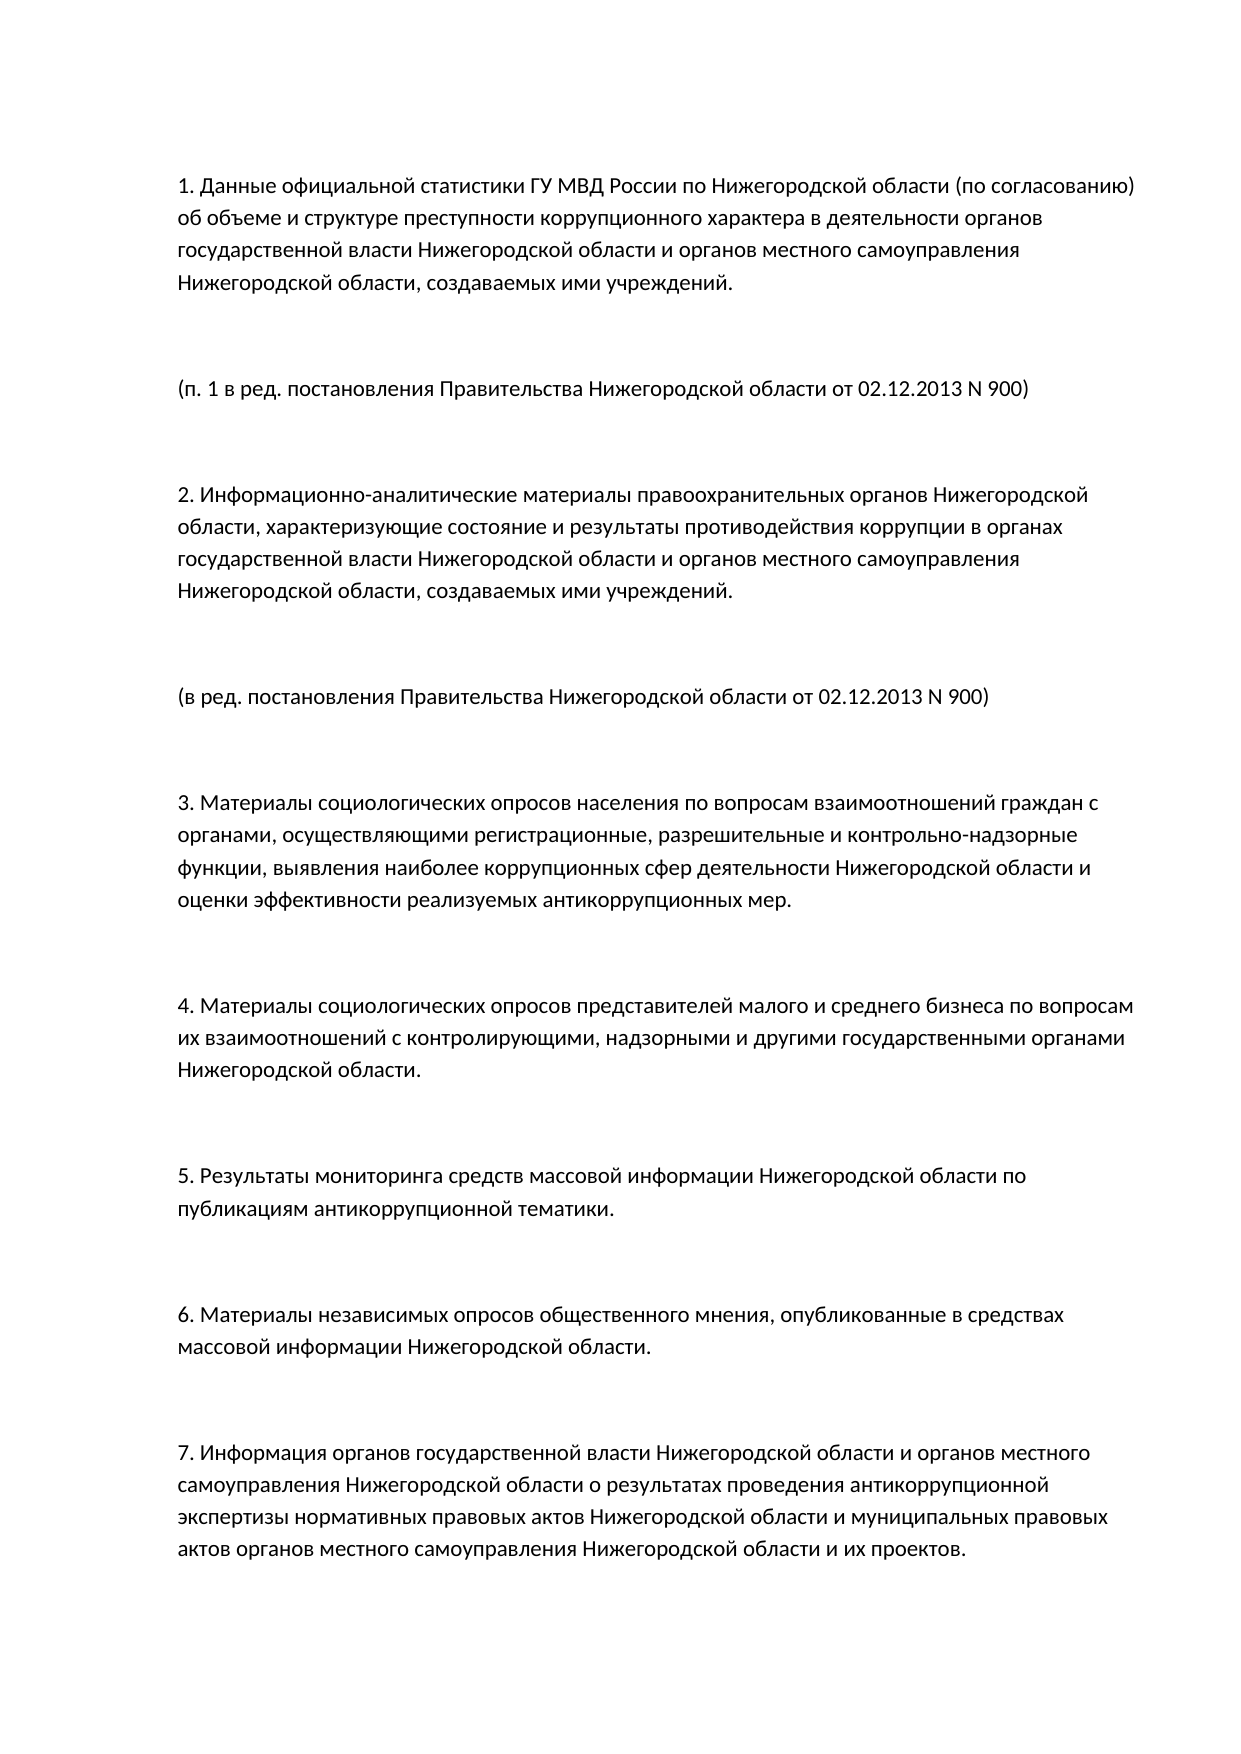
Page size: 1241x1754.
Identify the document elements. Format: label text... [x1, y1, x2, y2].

text 3. Материалы социологических опросов населения по вопросам взаимоотношений граждан с органами, осуществляющими регистрационные, разрешительные и контрольно-надзорные функции, выявления наиболее коррупционных сфер деятельности Нижегородской области и оценки эффективности реализуемых антикоррупционных мер. [177, 788, 1152, 913]
text (п. 1 в ред. постановления Правительства Нижегородской области от 02.12.2013 N 900) [177, 374, 1152, 402]
text 5. Результаты мониторинга средств массовой информации Нижегородской области по публикациям антикоррупционной тематики. [177, 1161, 1152, 1222]
text (в ред. постановления Правительства Нижегородской области от 02.12.2013 N 900) [177, 682, 1152, 710]
text 1. Данные официальной статистики ГУ МВД России по Нижегородской области (по согласованию) об объеме и структуре преступности коррупционного характера в деятельности органов государственной власти Нижегородской области и органов местного самоуправления Нижегородской области, создаваемых ими учреждений. [177, 171, 1152, 296]
text 2. Информационно-аналитические материалы правоохранительных органов Нижегородской области, характеризующие состояние и результаты противодействия коррупции в органах государственной власти Нижегородской области и органов местного самоуправления Нижегородской области, создаваемых ими учреждений. [177, 480, 1152, 604]
text 6. Материалы независимых опросов общественного мнения, опубликованные в средствах массовой информации Нижегородской области. [177, 1300, 1152, 1360]
text 7. Информация органов государственной власти Нижегородской области и органов местного самоуправления Нижегородской области о результатах проведения антикоррупционной экспертизы нормативных правовых актов Нижегородской области и муниципальных правовых актов органов местного самоуправления Нижегородской области и их проектов. [177, 1438, 1152, 1562]
text 4. Материалы социологических опросов представителей малого и среднего бизнеса по вопросам их взаимоотношений с контролирующими, надзорными и другими государственными органами Нижегородской области. [177, 991, 1152, 1083]
